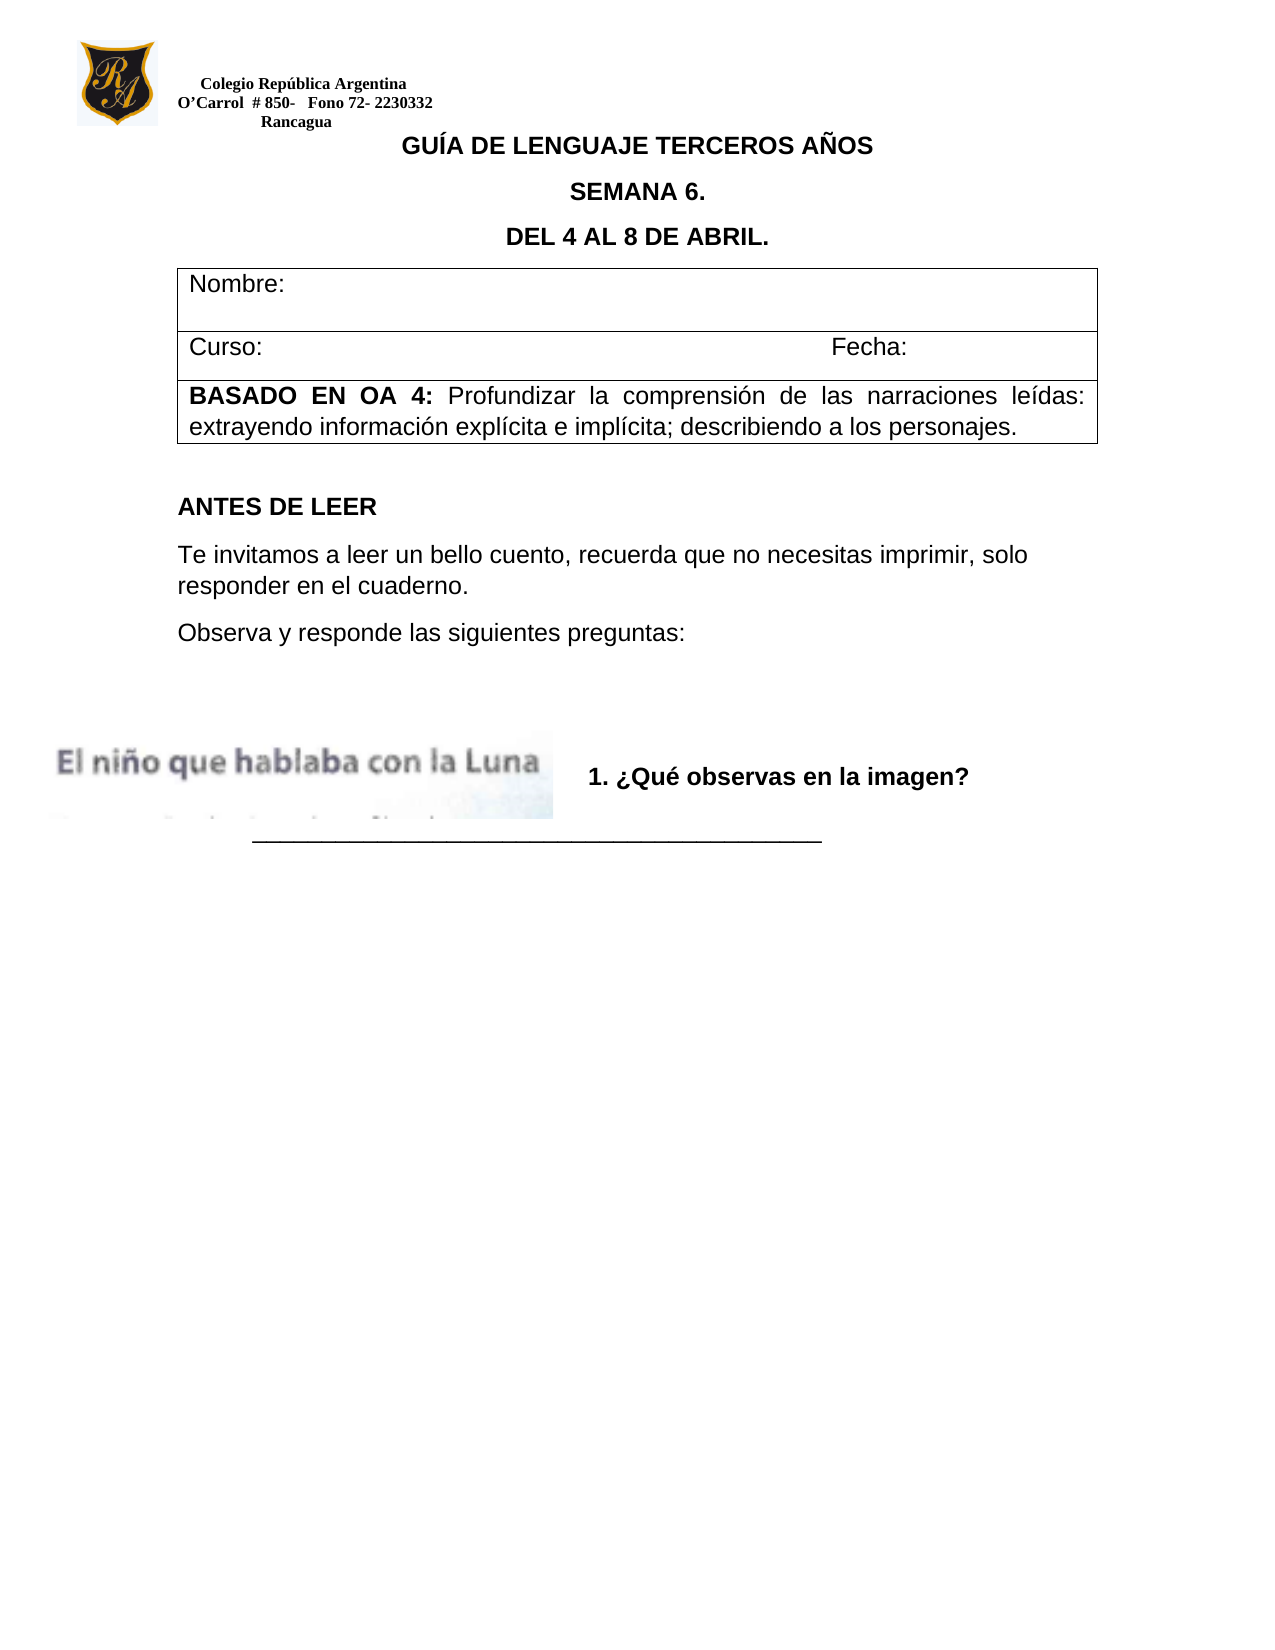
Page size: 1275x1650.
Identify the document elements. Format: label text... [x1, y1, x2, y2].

text Observa y responde las siguientes preguntas: [177, 618, 1098, 647]
picture [76, 40, 159, 126]
table_cell BASADO EN OA 4: Profundizar la comprensión de las narraciones leídas: extrayendo información explícita e implícita; describiendo a los personajes. [178, 381, 1097, 443]
text DEL 4 AL 8 DE ABRIL. [177, 222, 1098, 251]
picture [42, 712, 554, 819]
list 1. ¿Qué observas en la imagen? [554, 762, 1098, 790]
table_header Nombre: [178, 269, 1097, 331]
text _________________________________________ [252, 815, 1098, 844]
text SEMANA 6. [177, 177, 1098, 205]
table_cell Curso: Fecha: [178, 332, 1097, 380]
text ANTES DE LEER [177, 492, 1098, 521]
text Te invitamos a leer un bello cuento, recuerda que no necesitas imprimir, solo responder en el cuaderno. [177, 540, 1098, 599]
text GUÍA DE LENGUAJE TERCEROS AÑOS [177, 131, 1098, 160]
